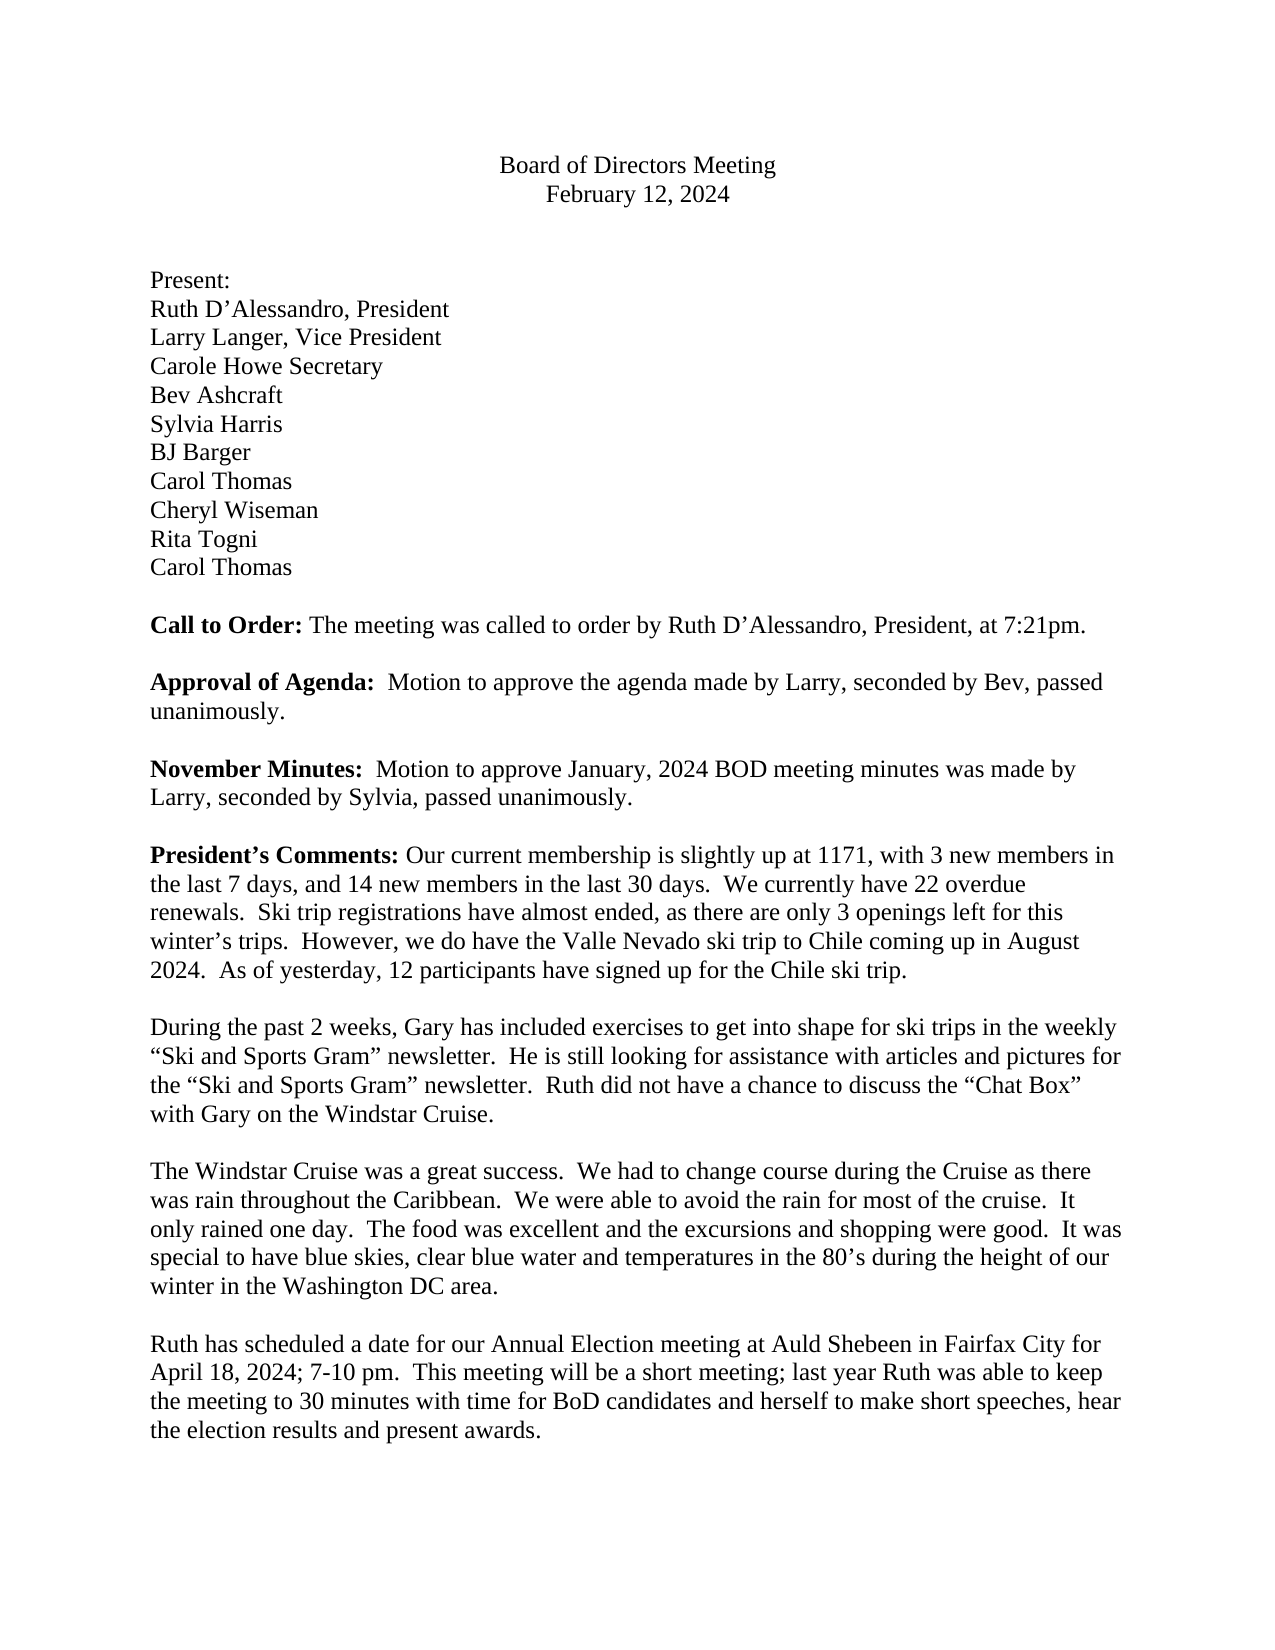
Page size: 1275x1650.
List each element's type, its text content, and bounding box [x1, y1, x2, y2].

text Board of Directors Meeting [150, 150, 1125, 179]
text Approval of Agenda: Motion to approve the agenda made by Larry, seconded by Bev, passed unanimously. [150, 667, 1125, 725]
text Ruth D’Alessandro, President [150, 294, 1125, 322]
text Carol Thomas [150, 466, 1125, 495]
text Sylvia Harris [150, 409, 1125, 437]
text Carole Howe Secretary [150, 351, 1125, 380]
text Call to Order: The meeting was called to order by Ruth D’Alessandro, President, at 7:21pm. [150, 610, 1125, 639]
text November Minutes: Motion to approve January, 2024 BOD meeting minutes was made by Larry, seconded by Sylvia, passed unanimously. [150, 754, 1125, 811]
text February 12, 2024 [150, 179, 1125, 207]
text Bev Ashcraft [150, 380, 1125, 409]
text Carol Thomas [150, 552, 1125, 581]
text During the past 2 weeks, Gary has included exercises to get into shape for ski trips in the weekly “Ski and Sports Gram” newsletter. He is still looking for assistance with articles and pictures for the “Ski and Sports Gram” newsletter. Ruth did not have a chance to discuss the “Chat Box” with Gary on the Windstar Cruise. [150, 1012, 1125, 1127]
text Cheryl Wiseman [150, 495, 1125, 524]
text BJ Barger [150, 437, 1125, 466]
text Rita Togni [150, 524, 1125, 552]
text Present: [150, 265, 1125, 294]
text Ruth has scheduled a date for our Annual Election meeting at Auld Shebeen in Fairfax City for April 18, 2024; 7-10 pm. This meeting will be a short meeting; last year Ruth was able to keep the meeting to 30 minutes with time for BoD candidates and herself to make short speeches, hear the election results and present awards. [150, 1329, 1125, 1444]
text The Windstar Cruise was a great success. We had to change course during the Cruise as there was rain throughout the Caribbean. We were able to avoid the rain for most of the cruise. It only rained one day. The food was excellent and the excursions and shopping were good. It was special to have blue skies, clear blue water and temperatures in the 80’s during the height of our winter in the Washington DC area. [150, 1156, 1125, 1300]
text President’s Comments: Our current membership is slightly up at 1171, with 3 new members in the last 7 days, and 14 new members in the last 30 days. We currently have 22 overdue renewals. Ski trip registrations have almost ended, as there are only 3 openings left for this winter’s trips. However, we do have the Valle Nevado ski trip to Chile coming up in August 2024. As of yesterday, 12 participants have signed up for the Chile ski trip. [150, 840, 1125, 984]
text Larry Langer, Vice President [150, 322, 1125, 351]
